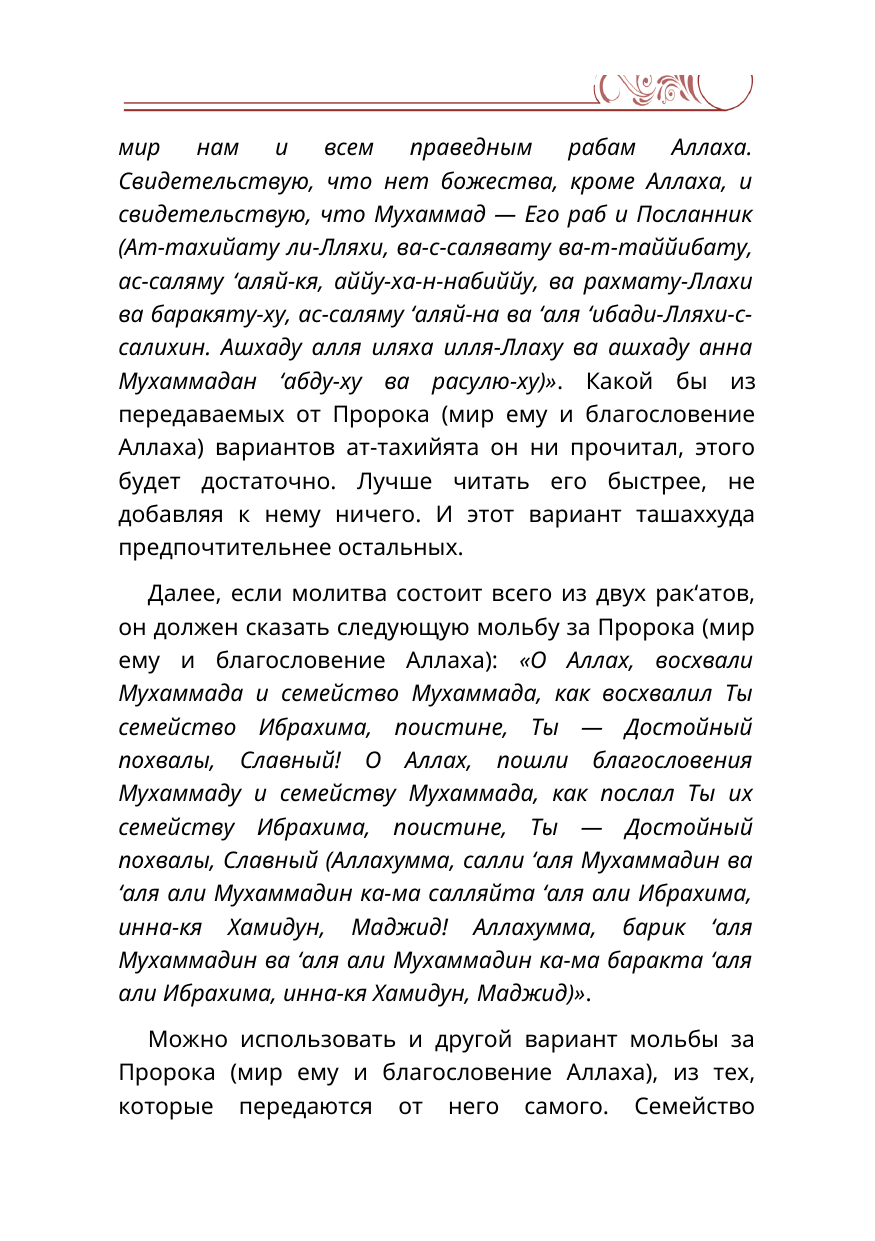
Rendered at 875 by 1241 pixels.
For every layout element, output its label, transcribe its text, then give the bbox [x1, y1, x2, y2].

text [118, 1021, 756, 1121]
text Далее, если молитва состоит всего из двух рак‘атов, он должен сказать следующую мольбу за Пророка (мир ему и благословение Аллаха): «О Аллах, восхвали Мухаммада и семейство Мухаммада, как восхвалил Ты семейство Ибрахима, поистине, Ты — Достойный похвалы, Славный! О Аллах, пошли благословения Мухаммаду и семейству Мухаммада, как послал Ты их семейству Ибрахима, поистине, Ты — Достойный похвалы, Славный (Аллахумма, салли ‘аля Мухаммадин ва ‘аля али Мухаммадин ка-ма салляйта ‘аля али Ибрахима, инна-кя Хамидун, Маджид! Аллахумма, барик ‘аля Мухаммадин ва ‘аля али Мухаммадин ка-ма баракта ‘аля али Ибрахима, инна-кя Хамидун, Маджид)». [118, 575, 756, 1008]
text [118, 129, 756, 562]
